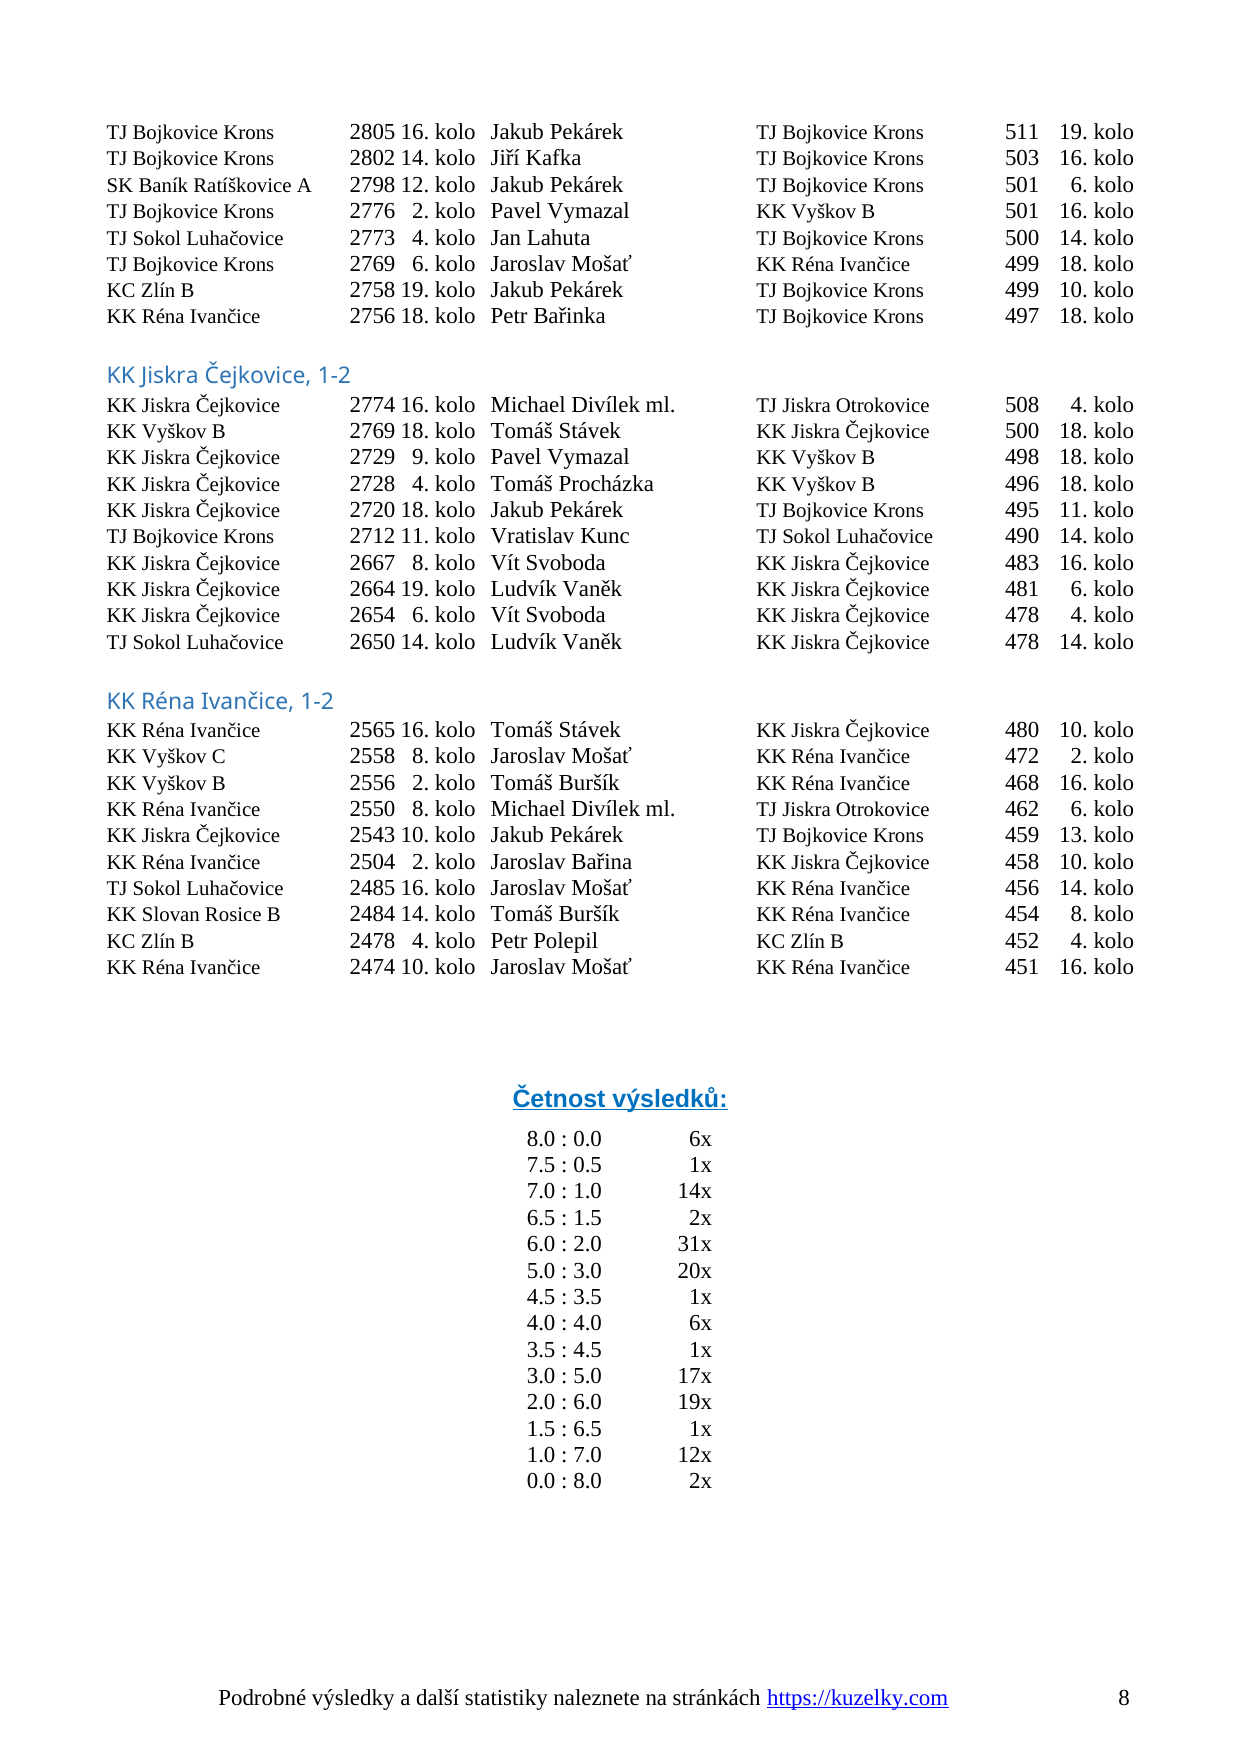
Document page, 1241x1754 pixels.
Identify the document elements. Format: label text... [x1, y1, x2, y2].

text 3.5 : 4.5 1x [106, 1336, 1134, 1362]
text 0.0 : 8.0 2x [106, 1467, 1134, 1494]
text TJ Bojkovice Krons 2805 16. kolo Jakub Pekárek TJ Bojkovice Krons 511 19. kolo [106, 118, 1134, 144]
text 7.5 : 0.5 1x [106, 1151, 1134, 1178]
text 2.0 : 6.0 19x [106, 1388, 1134, 1415]
text 6.0 : 2.0 31x [106, 1230, 1134, 1257]
text KK Vyškov B 2556 2. kolo Tomáš Buršík KK Réna Ivančice 468 16. kolo [106, 769, 1134, 795]
text KK Jiskra Čejkovice 2720 18. kolo Jakub Pekárek TJ Bojkovice Krons 495 11. kolo [106, 496, 1134, 522]
text 4.5 : 3.5 1x [106, 1283, 1134, 1309]
text 3.0 : 5.0 17x [106, 1362, 1134, 1388]
text KK Réna Ivančice 2565 16. kolo Tomáš Stávek KK Jiskra Čejkovice 480 10. kolo [106, 716, 1134, 742]
text TJ Bojkovice Krons 2802 14. kolo Jiří Kafka TJ Bojkovice Krons 503 16. kolo [106, 144, 1134, 171]
text 1.0 : 7.0 12x [106, 1441, 1134, 1467]
text KK Jiskra Čejkovice 2654 6. kolo Vít Svoboda KK Jiskra Čejkovice 478 4. kolo [106, 602, 1134, 628]
text TJ Sokol Luhačovice 2485 16. kolo Jaroslav Mošať KK Réna Ivančice 456 14. kolo [106, 874, 1134, 901]
text KK Jiskra Čejkovice 2728 4. kolo Tomáš Procházka KK Vyškov B 496 18. kolo [106, 470, 1134, 496]
text TJ Bojkovice Krons 2776 2. kolo Pavel Vymazal KK Vyškov B 501 16. kolo [106, 197, 1134, 223]
text KK Jiskra Čejkovice 2664 19. kolo Ludvík Vaněk KK Jiskra Čejkovice 481 6. kolo [106, 575, 1134, 602]
text KK Jiskra Čejkovice 2543 10. kolo Jakub Pekárek TJ Bojkovice Krons 459 13. kolo [106, 821, 1134, 848]
subtitle KK Jiskra Čejkovice, 1-2 [106, 359, 1134, 391]
text KK Slovan Rosice B 2484 14. kolo Tomáš Buršík KK Réna Ivančice 454 8. kolo [106, 901, 1134, 927]
text TJ Sokol Luhačovice 2650 14. kolo Ludvík Vaněk KK Jiskra Čejkovice 478 14. kolo [106, 628, 1134, 654]
text KK Vyškov C 2558 8. kolo Jaroslav Mošať KK Réna Ivančice 472 2. kolo [106, 742, 1134, 769]
text 7.0 : 1.0 14x [106, 1178, 1134, 1204]
text KC Zlín B 2758 19. kolo Jakub Pekárek TJ Bojkovice Krons 499 10. kolo [106, 276, 1134, 303]
text Četnost výsledků: [94, 1084, 1145, 1112]
text TJ Bojkovice Krons 2712 11. kolo Vratislav Kunc TJ Sokol Luhačovice 490 14. kolo [106, 522, 1134, 549]
text KK Réna Ivančice 2756 18. kolo Petr Bařinka TJ Bojkovice Krons 497 18. kolo [106, 303, 1134, 329]
text 5.0 : 3.0 20x [106, 1257, 1134, 1283]
text TJ Bojkovice Krons 2769 6. kolo Jaroslav Mošať KK Réna Ivančice 499 18. kolo [106, 250, 1134, 276]
text KK Vyškov B 2769 18. kolo Tomáš Stávek KK Jiskra Čejkovice 500 18. kolo [106, 417, 1134, 443]
text 1.5 : 6.5 1x [106, 1415, 1134, 1441]
text KK Jiskra Čejkovice 2774 16. kolo Michael Divílek ml. TJ Jiskra Otrokovice 508 4. kolo [106, 391, 1134, 417]
text KK Réna Ivančice 2504 2. kolo Jaroslav Bařina KK Jiskra Čejkovice 458 10. kolo [106, 848, 1134, 874]
text KC Zlín B 2478 4. kolo Petr Polepil KC Zlín B 452 4. kolo [106, 927, 1134, 953]
text 8.0 : 0.0 6x [106, 1125, 1134, 1151]
text KK Réna Ivančice 2474 10. kolo Jaroslav Mošať KK Réna Ivančice 451 16. kolo [106, 953, 1134, 979]
text 4.0 : 4.0 6x [106, 1309, 1134, 1336]
text 6.5 : 1.5 2x [106, 1204, 1134, 1230]
text SK Baník Ratíškovice A 2798 12. kolo Jakub Pekárek TJ Bojkovice Krons 501 6. kolo [106, 171, 1134, 197]
text KK Jiskra Čejkovice 2729 9. kolo Pavel Vymazal KK Vyškov B 498 18. kolo [106, 443, 1134, 470]
text KK Réna Ivančice 2550 8. kolo Michael Divílek ml. TJ Jiskra Otrokovice 462 6. kolo [106, 795, 1134, 821]
text KK Jiskra Čejkovice 2667 8. kolo Vít Svoboda KK Jiskra Čejkovice 483 16. kolo [106, 549, 1134, 575]
text TJ Sokol Luhačovice 2773 4. kolo Jan Lahuta TJ Bojkovice Krons 500 14. kolo [106, 223, 1134, 250]
subtitle KK Réna Ivančice, 1-2 [106, 685, 1134, 716]
